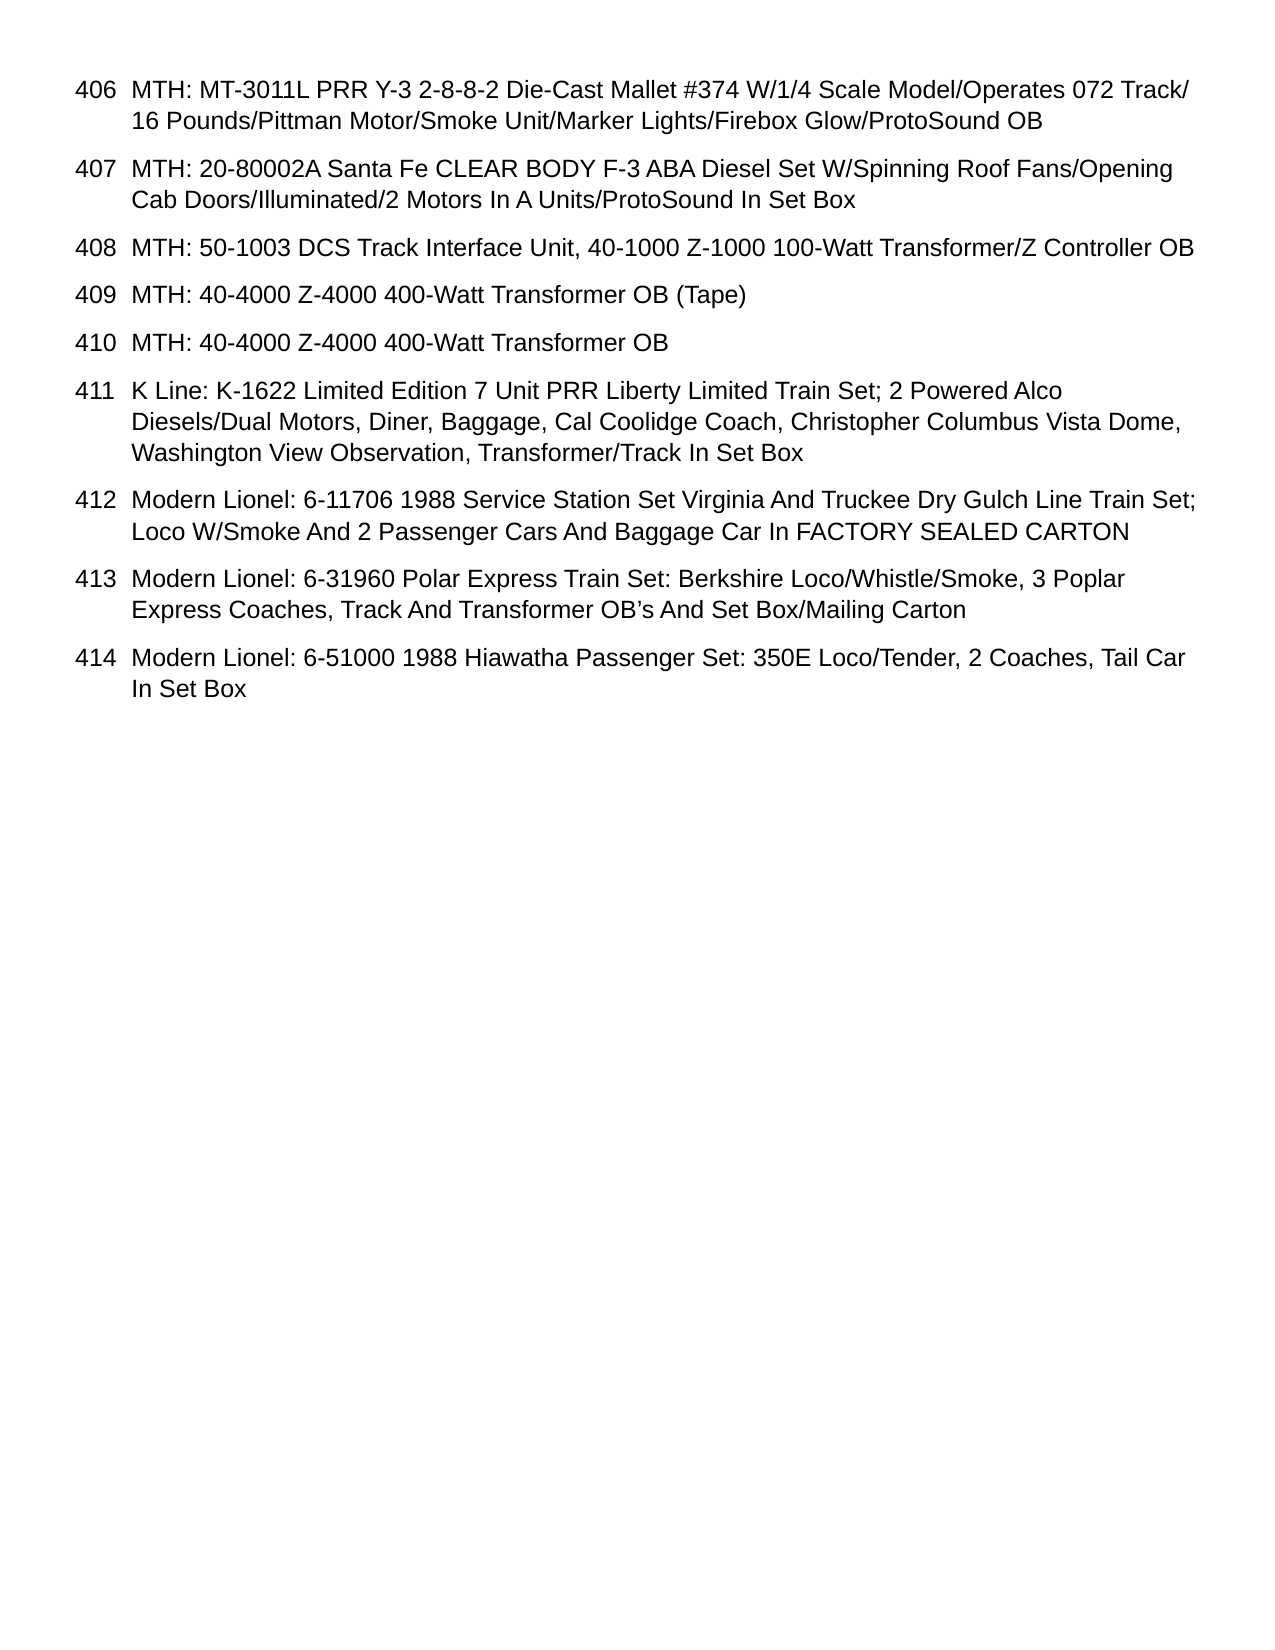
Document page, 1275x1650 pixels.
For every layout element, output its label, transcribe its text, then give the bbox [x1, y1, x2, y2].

text 409 MTH: 40-4000 Z-4000 400-Watt Transformer OB (Tape) [75, 280, 1200, 309]
text 410 MTH: 40-4000 Z-4000 400-Watt Transformer OB [75, 328, 1200, 357]
text 413 Modern Lionel: 6-31960 Polar Express Train Set: Berkshire Loco/Whistle/Smoke, 3 Poplar Express Coaches, Track And Transformer OB’s And Set Box/Mailing Carton [75, 564, 1200, 624]
text 412 Modern Lionel: 6-11706 1988 Service Station Set Virginia And Truckee Dry Gulch Line Train Set; Loco W/Smoke And 2 Passenger Cars And Baggage Car In FACTORY SEALED CARTON [75, 485, 1200, 545]
text 411 K Line: K-1622 Limited Edition 7 Unit PRR Liberty Limited Train Set; 2 Powered Alco Diesels/Dual Motors, Diner, Baggage, Cal Coolidge Coach, Christopher Columbus Vista Dome, Washington View Observation, Transformer/Track In Set Box [75, 376, 1200, 466]
text 407 MTH: 20-80002A Santa Fe CLEAR BODY F-3 ABA Diesel Set W/Spinning Roof Fans/Opening Cab Doors/Illuminated/2 Motors In A Units/ProtoSound In Set Box [75, 154, 1200, 213]
text 414 Modern Lionel: 6-51000 1988 Hiawatha Passenger Set: 350E Loco/Tender, 2 Coaches, Tail Car In Set Box [75, 643, 1200, 703]
text 408 MTH: 50-1003 DCS Track Interface Unit, 40-1000 Z-1000 100-Watt Transformer/Z Controller OB [75, 232, 1200, 261]
text 406 MTH: MT-3011L PRR Y-3 2-8-8-2 Die-Cast Mallet #374 W/1/4 Scale Model/Operates 072 Track/ 16 Pounds/Pittman Motor/Smoke Unit/Marker Lights/Firebox Glow/ProtoSound OB [75, 75, 1200, 135]
